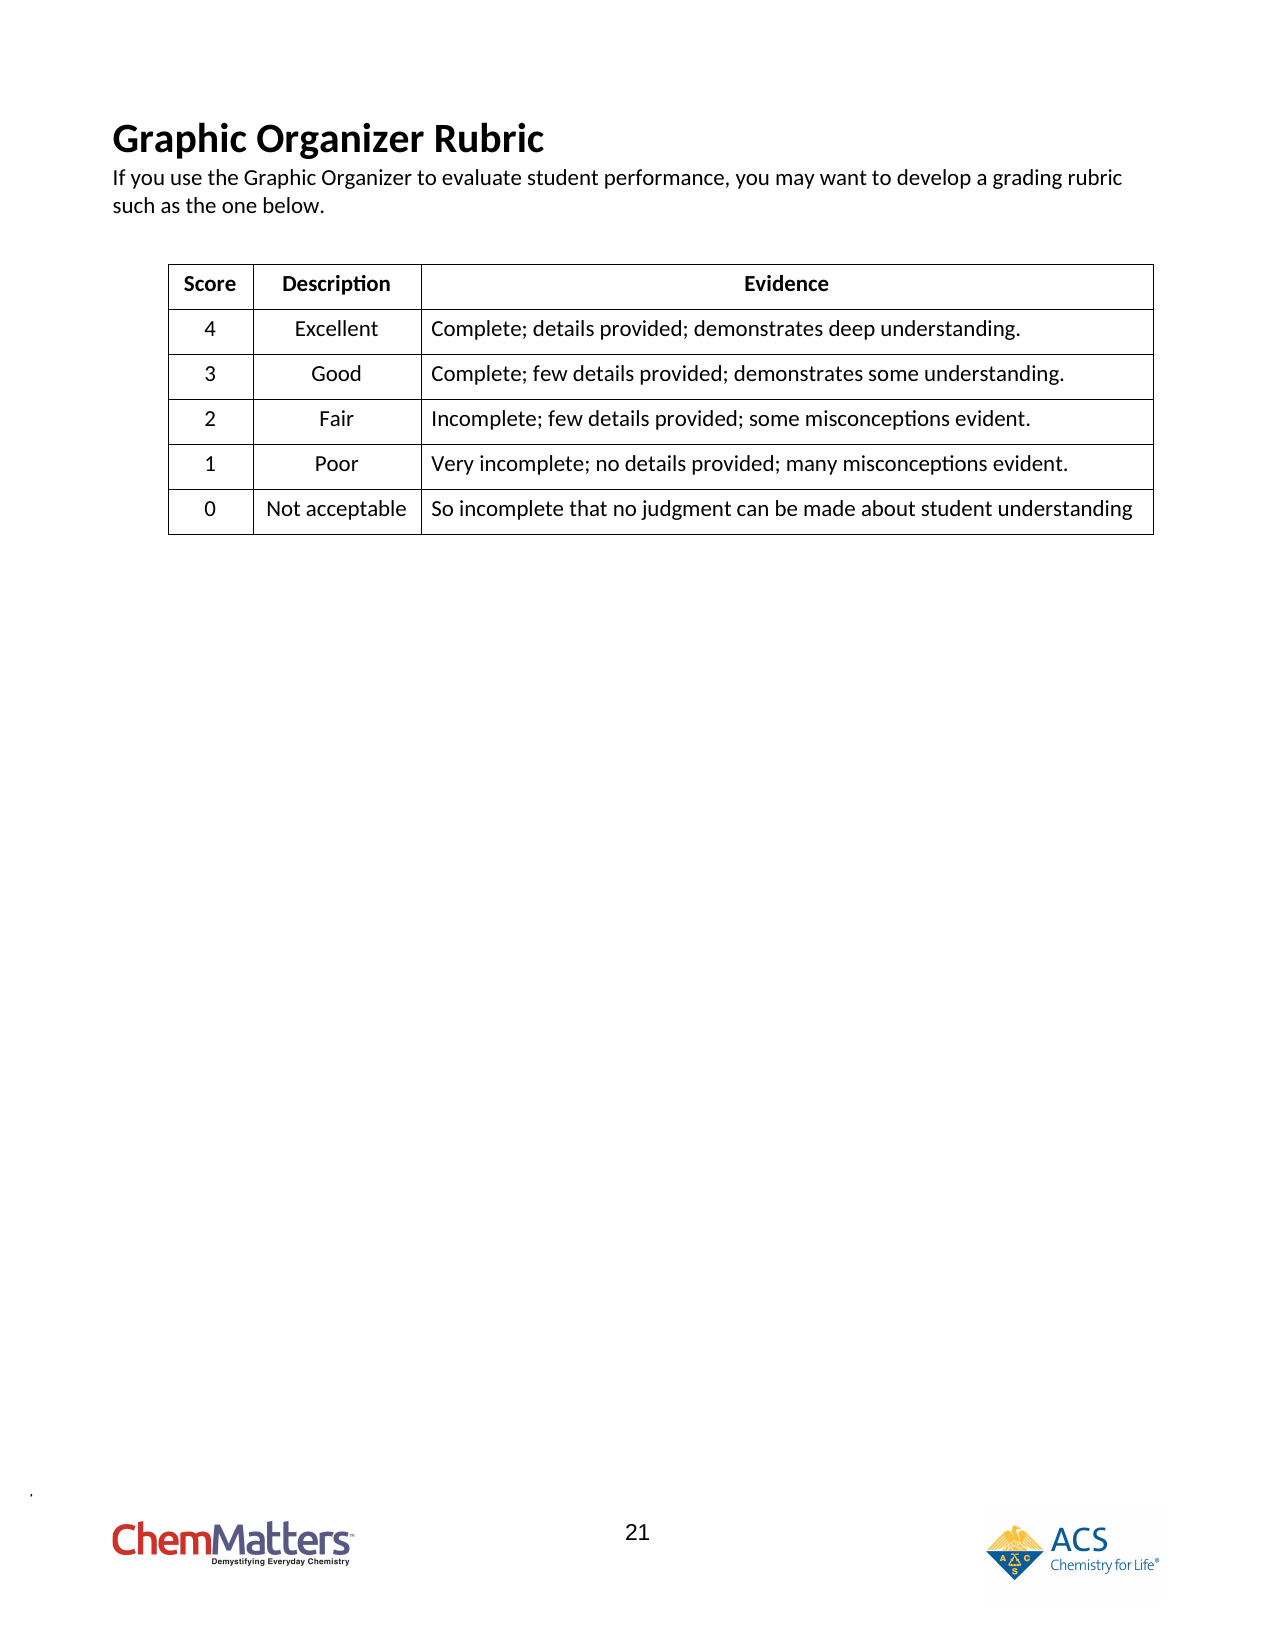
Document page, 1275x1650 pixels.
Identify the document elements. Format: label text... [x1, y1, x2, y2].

text Graphic Organizer Rubric [112, 112, 1162, 163]
table_header Description [254, 265, 421, 309]
picture [982, 1502, 1163, 1603]
table_cell 3 [169, 355, 253, 399]
table_cell 0 [169, 490, 253, 534]
table_cell Complete; few details provided; demonstrates some understanding. [422, 355, 1153, 399]
table_cell Complete; details provided; demonstrates deep understanding. [422, 310, 1153, 354]
table_cell Very incomplete; no details provided; many misconceptions evident. [422, 445, 1153, 489]
table_cell Fair [254, 400, 421, 444]
table_cell Poor [254, 445, 421, 489]
table_cell Excellent [254, 310, 421, 354]
table_cell Incomplete; few details provided; some misconceptions evident. [422, 400, 1153, 444]
table_cell 1 [169, 445, 253, 489]
table_cell 4 [169, 310, 253, 354]
table_cell 2 [169, 400, 253, 444]
text If you use the Graphic Organizer to evaluate student performance, you may want to develop a grading rubric such as the one below. [112, 163, 1162, 219]
table_cell Good [254, 355, 421, 399]
table_header Score [169, 265, 253, 309]
table_cell So incomplete that no judgment can be made about student understanding [422, 490, 1153, 534]
picture [112, 1521, 355, 1566]
table_header Evidence [422, 265, 1153, 309]
table_cell Not acceptable [254, 490, 421, 534]
